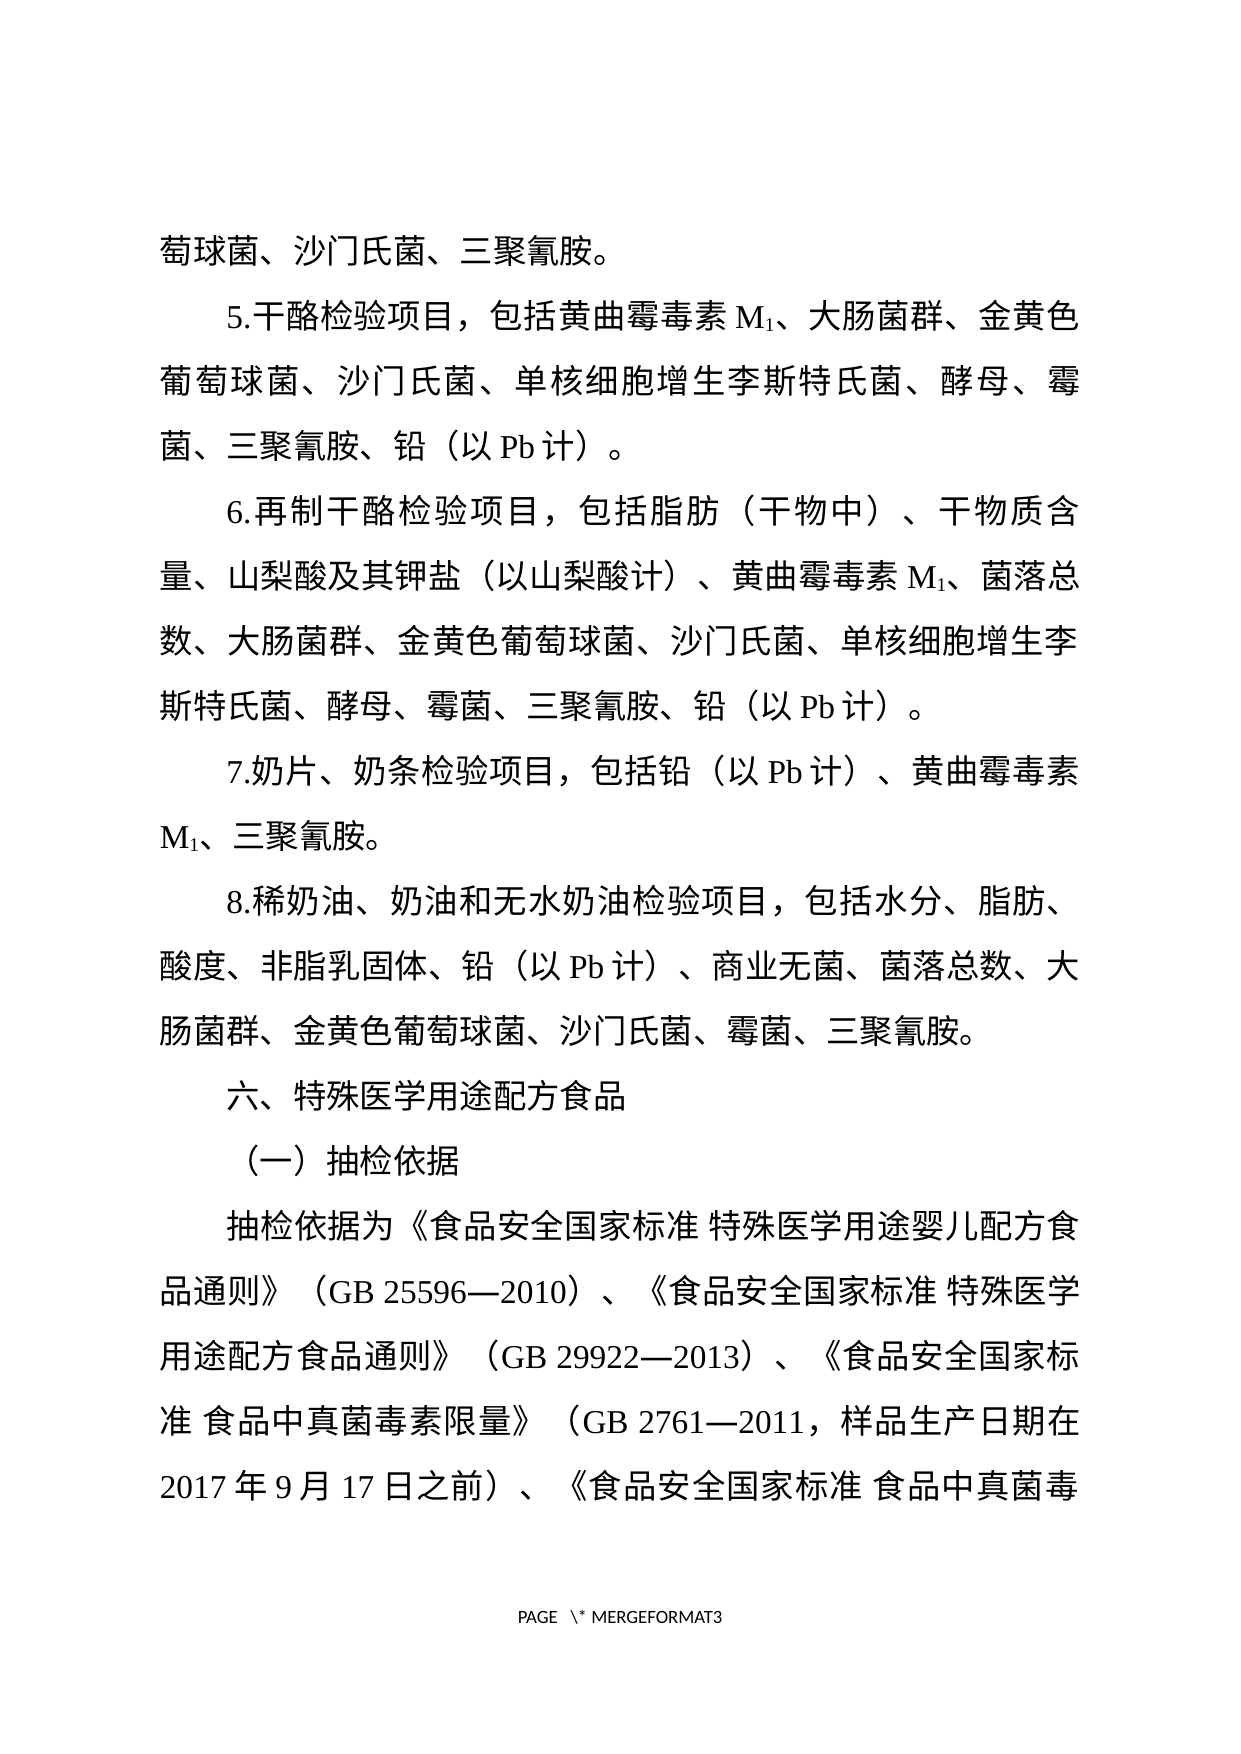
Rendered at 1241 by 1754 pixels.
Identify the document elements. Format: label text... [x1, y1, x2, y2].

text 6.再制干酪检验项目，包括脂肪（干物中）、干物质含量、山梨酸及其钾盐（以山梨酸计）、黄曲霉毒素M1、菌落总数、大肠菌群、金黄色葡萄球菌、沙门氏菌、单核细胞增生李斯特氏菌、酵母、霉菌、三聚氰胺、铅（以Pb计）。 [159, 477, 1081, 737]
text 六、特殊医学用途配方食品 [159, 1062, 1081, 1127]
text 5.干酪检验项目，包括黄曲霉毒素M1、大肠菌群、金黄色葡萄球菌、沙门氏菌、单核细胞增生李斯特氏菌、酵母、霉菌、三聚氰胺、铅（以Pb计）。 [159, 282, 1081, 477]
text 7.奶片、奶条检验项目，包括铅（以Pb计）、黄曲霉毒素M1、三聚氰胺。 [159, 737, 1081, 867]
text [159, 1192, 1081, 1517]
text 8.稀奶油、奶油和无水奶油检验项目，包括水分、脂肪、酸度、非脂乳固体、铅（以Pb计）、商业无菌、菌落总数、大肠菌群、金黄色葡萄球菌、沙门氏菌、霉菌、三聚氰胺。 [159, 867, 1081, 1062]
text （一）抽检依据 [159, 1127, 1081, 1192]
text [159, 217, 1081, 282]
